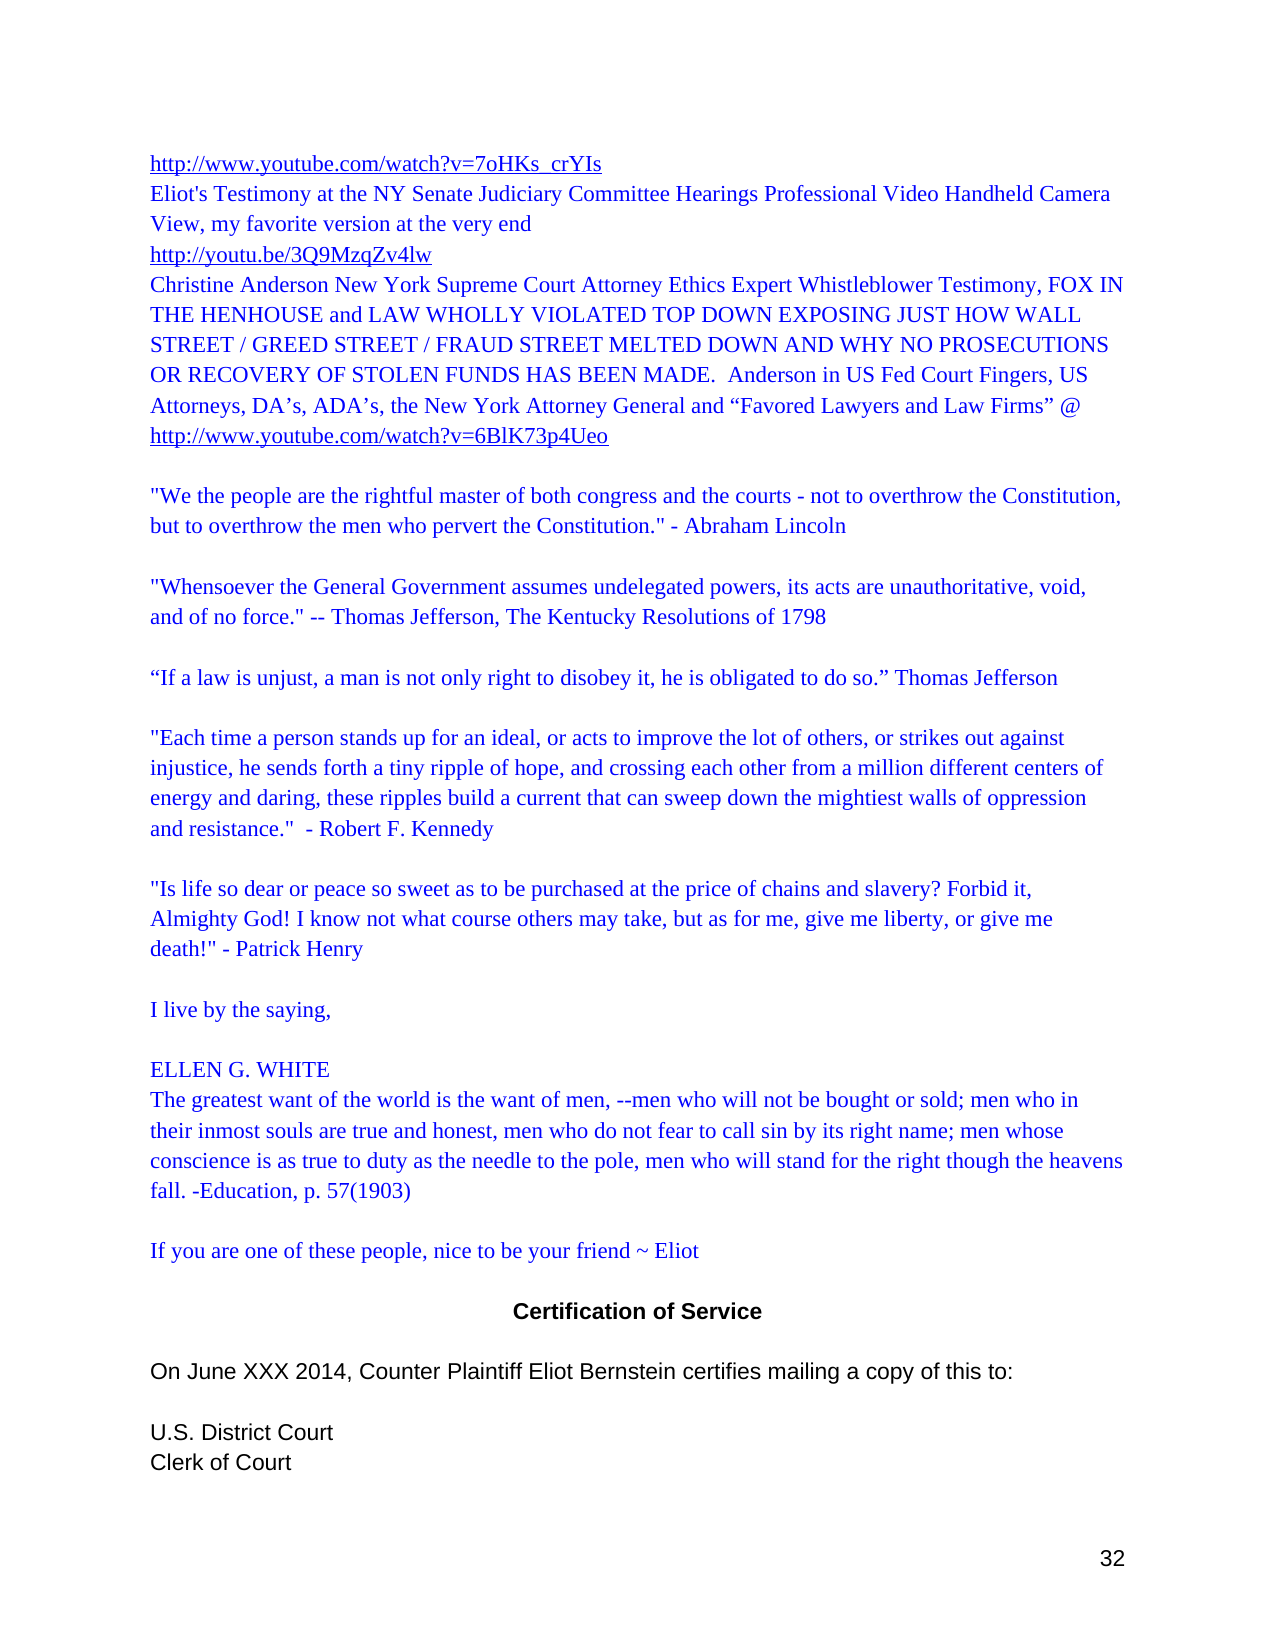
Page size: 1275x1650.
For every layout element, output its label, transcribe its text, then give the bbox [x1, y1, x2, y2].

text Clerk of Court [150, 1449, 1125, 1475]
text http://www.youtube.com/watch?v=7oHKs_crYIs [150, 150, 1125, 176]
text "We the people are the rightful master of both congress and the courts - not to overthrow the Constitution, but to overthrow the men who pervert the Constitution." - Abraham Lincoln [150, 482, 1125, 539]
text U.S. District Court [150, 1419, 1125, 1445]
text Christine Anderson New York Supreme Court Attorney Ethics Expert Whistleblower Testimony, FOX IN THE HENHOUSE and LAW WHOLLY VIOLATED TOP DOWN EXPOSING JUST HOW WALL STREET / GREED STREET / FRAUD STREET MELTED DOWN AND WHY NO PROSECUTIONS OR RECOVERY OF STOLEN FUNDS HAS BEEN MADE. Anderson in US Fed Court Fingers, US Attorneys, DA’s, ADA’s, the New York Attorney General and “Favored Lawyers and Law Firms” @ [150, 271, 1125, 418]
text On June XXX 2014, Counter Plaintiff Eliot Bernstein certifies mailing a copy of this to: [150, 1358, 1125, 1385]
text http://youtu.be/3Q9MzqZv4lw [150, 241, 1125, 267]
text The greatest want of the world is the want of men, --men who will not be bought or sold; men who in their inmost souls are true and honest, men who do not fear to call sin by its right name; men whose conscience is as true to duty as the needle to the pole, men who will stand for the right though the heavens fall. -Education, p. 57(1903) [150, 1086, 1125, 1203]
text "Whensoever the General Government assumes undelegated powers, its acts are unauthoritative, void, and of no force." -- Thomas Jefferson, The Kentucky Resolutions of 1798 [150, 573, 1125, 629]
text Eliot's Testimony at the NY Senate Judiciary Committee Hearings Professional Video Handheld Camera View, my favorite version at the very end [150, 180, 1125, 237]
text Certification of Service [150, 1298, 1125, 1324]
text "Is life so dear or peace so sweet as to be purchased at the price of chains and slavery? Forbid it, Almighty God! I know not what course others may take, but as for me, give me liberty, or give me death!" - Patrick Henry [150, 875, 1125, 962]
text http://www.youtube.com/watch?v=6BlK73p4Ueo [150, 422, 1125, 448]
text "Each time a person stands up for an ideal, or acts to improve the lot of others, or strikes out against injustice, he sends forth a tiny ripple of hope, and crossing each other from a million different centers of energy and daring, these ripples build a current that can sweep down the mightiest walls of oppression and resistance." - Robert F. Kennedy [150, 724, 1125, 841]
text “If a law is unjust, a man is not only right to disobey it, he is obligated to do so.” Thomas Jefferson [150, 663, 1125, 690]
text ELLEN G. WHITE [150, 1056, 1125, 1083]
text If you are one of these people, nice to be your friend ~ Eliot [150, 1237, 1125, 1264]
text I live by the saying, [150, 996, 1125, 1022]
